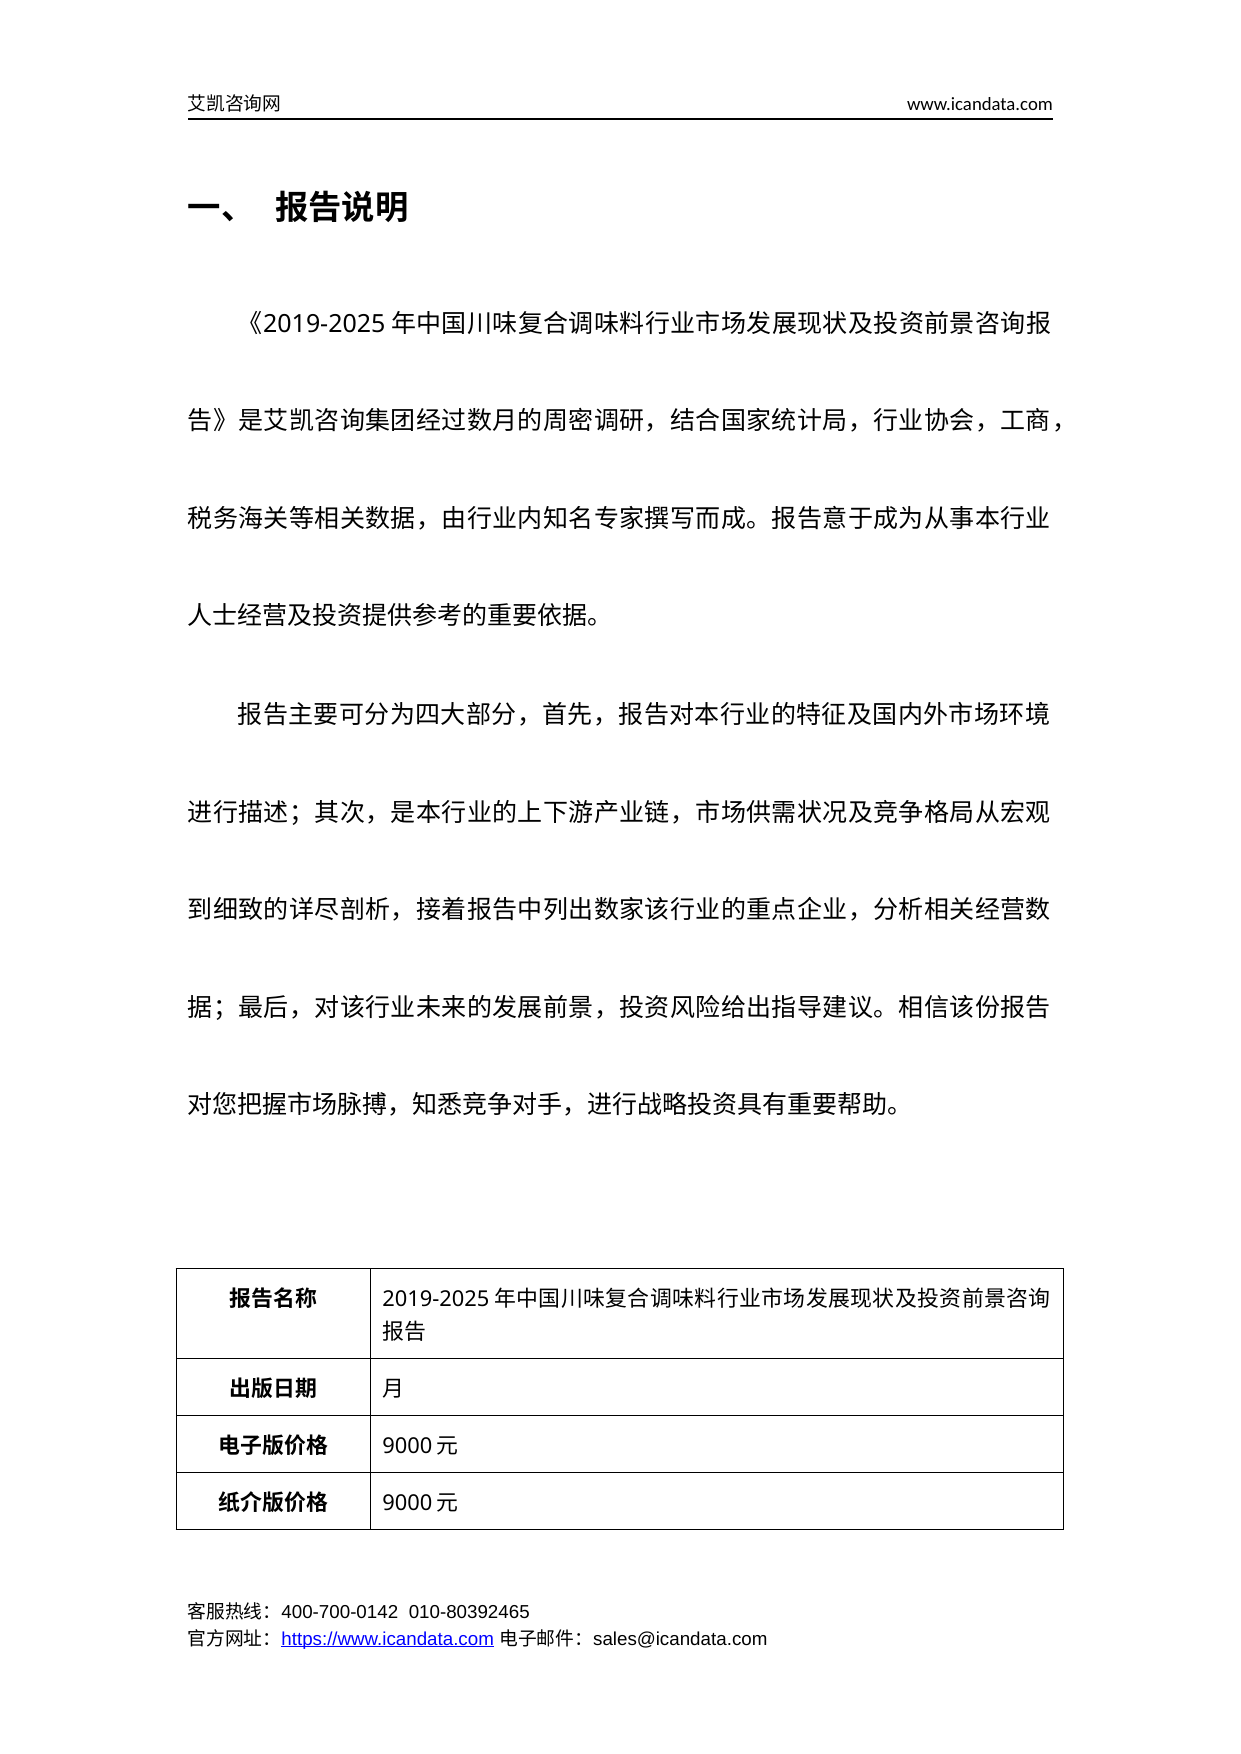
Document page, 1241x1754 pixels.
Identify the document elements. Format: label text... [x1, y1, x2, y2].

text 报告主要可分为四大部分，首先，报告对本行业的特征及国内外市场环境进行描述；其次，是本行业的上下游产业链，市场供需状况及竞争格局从宏观到细致的详尽剖析，接着报告中列出数家该行业的重点企业，分析相关经营数据；最后，对该行业未来的发展前景，投资风险给出指导建议。相信该份报告对您把握市场脉搏，知悉竞争对手，进行战略投资具有重要帮助。 [187, 681, 1053, 1136]
table_cell 9000元 [371, 1473, 1063, 1529]
text 《2019-2025年中国川味复合调味料行业市场发展现状及投资前景咨询报告》是艾凯咨询集团经过数月的周密调研，结合国家统计局，行业协会，工商，税务海关等相关数据，由行业内知名专家撰写而成。报告意于成为从事本行业人士经营及投资提供参考的重要依据。 [187, 289, 1053, 646]
subtitle 报告说明 [187, 172, 1053, 237]
table_cell 月 [371, 1359, 1063, 1415]
table_cell 电子版价格 [177, 1416, 370, 1472]
table_cell 纸介版价格 [177, 1473, 370, 1529]
table_cell 9000元 [371, 1416, 1063, 1472]
table_header 报告名称 [177, 1269, 370, 1358]
table_header 2019-2025年中国川味复合调味料行业市场发展现状及投资前景咨询报告 [371, 1269, 1063, 1358]
table_cell 出版日期 [177, 1359, 370, 1415]
